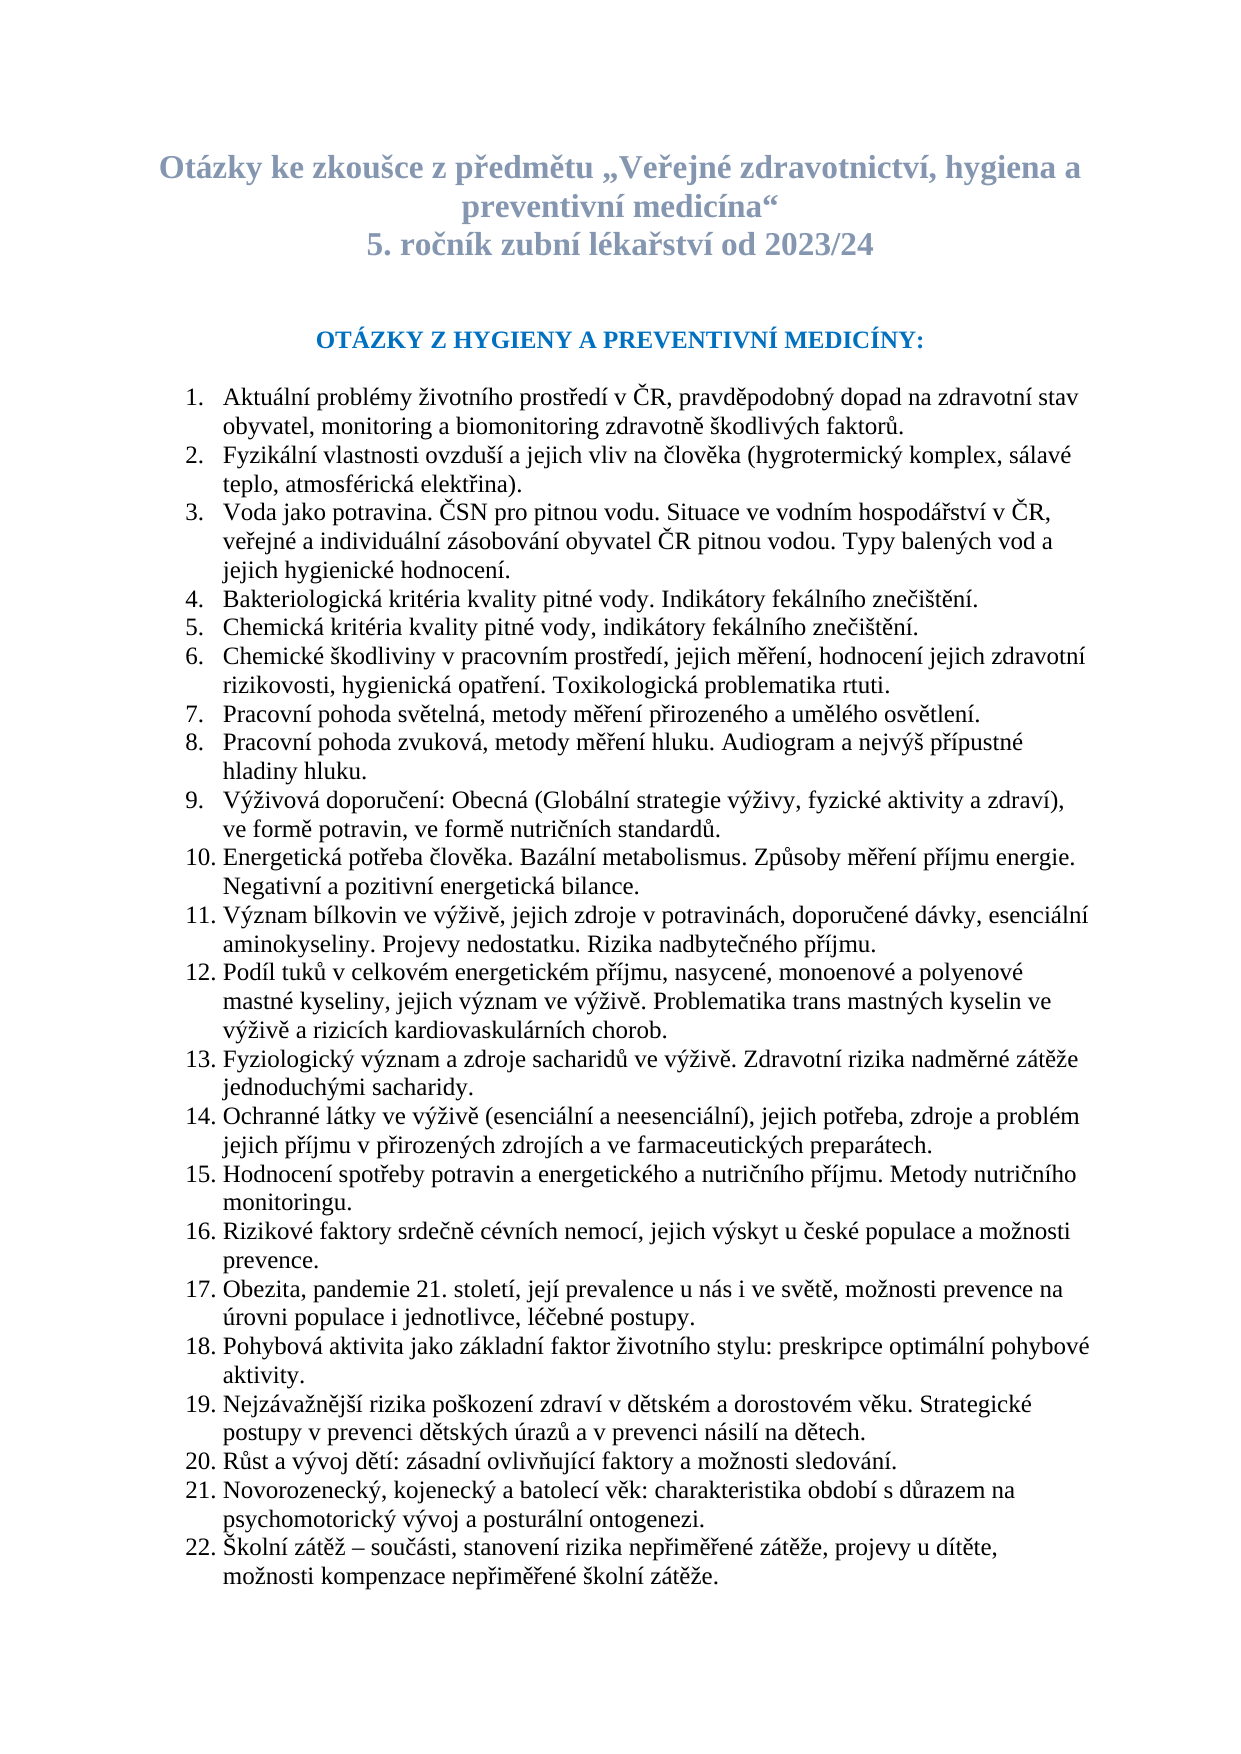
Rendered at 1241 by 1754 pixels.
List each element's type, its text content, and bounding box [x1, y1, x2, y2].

list Podíl tuků v celkovém energetickém příjmu, nasycené, monoenové a polyenové mastné kyseliny, jejich význam ve výživě. Problematika trans mastných kyselin ve výživě a rizicích kardiovaskulárních chorob. [185, 957, 1093, 1044]
list Energetická potřeba člověka. Bazální metabolismus. Způsoby měření příjmu energie. Negativní a pozitivní energetická bilance. [185, 842, 1093, 900]
list Význam bílkovin ve výživě, jejich zdroje v potravinách, doporučené dávky, esenciální aminokyseliny. Projevy nedostatku. Rizika nadbytečného příjmu. [185, 900, 1093, 957]
list Novorozenecký, kojenecký a batolecí věk: charakteristika období s důrazem na psychomotorický vývoj a posturální ontogenezi. [185, 1475, 1093, 1532]
list Hodnocení spotřeby potravin a energetického a nutričního příjmu. Metody nutričního monitoringu. [185, 1159, 1093, 1216]
text Otázky ke zkoušce z předmětu „Veřejné zdravotnictví, hygiena a preventivní medicína“ [148, 148, 1093, 224]
list Aktuální problémy životního prostředí v ČR, pravděpodobný dopad na zdravotní stav obyvatel, monitoring a biomonitoring zdravotně škodlivých faktorů. [185, 382, 1093, 440]
list Fyziologický význam a zdroje sacharidů ve výživě. Zdravotní rizika nadměrné zátěže jednoduchými sacharidy. [185, 1044, 1093, 1101]
list Výživová doporučení: Obecná (Globální strategie výživy, fyzické aktivity a zdraví), ve formě potravin, ve formě nutričních standardů. [185, 785, 1093, 842]
list Školní zátěž – součásti, stanovení rizika nepřiměřené zátěže, projevy u dítěte, možnosti kompenzace nepřiměřené školní zátěže. [185, 1532, 1093, 1590]
list Fyzikální vlastnosti ovzduší a jejich vliv na člověka (hygrotermický komplex, sálavé teplo, atmosférická elektřina). [185, 440, 1093, 497]
list Obezita, pandemie 21. století, její prevalence u nás i ve světě, možnosti prevence na úrovni populace i jednotlivce, léčebné postupy. [185, 1274, 1093, 1331]
list Bakteriologická kritéria kvality pitné vody. Indikátory fekálního znečištění. [185, 584, 1093, 612]
list Voda jako potravina. ČSN pro pitnou vodu. Situace ve vodním hospodářství v ČR, veřejné a individuální zásobování obyvatel ČR pitnou vodou. Typy balených vod a jejich hygienické hodnocení. [185, 497, 1093, 584]
list Pohybová aktivita jako základní faktor životního stylu: preskripce optimální pohybové aktivity. [185, 1331, 1093, 1389]
list Chemická kritéria kvality pitné vody, indikátory fekálního znečištění. [185, 612, 1093, 641]
list Pracovní pohoda světelná, metody měření přirozeného a umělého osvětlení. [185, 699, 1093, 727]
list Ochranné látky ve výživě (esenciální a neesenciální), jejich potřeba, zdroje a problém jejich příjmu v přirozených zdrojích a ve farmaceutických preparátech. [185, 1101, 1093, 1159]
list Chemické škodliviny v pracovním prostředí, jejich měření, hodnocení jejich zdravotní rizikovosti, hygienická opatření. Toxikologická problematika rtuti. [185, 641, 1093, 699]
list Nejzávažnější rizika poškození zdraví v dětském a dorostovém věku. Strategické postupy v prevenci dětských úrazů a v prevenci násilí na dětech. [185, 1389, 1093, 1446]
list Pracovní pohoda zvuková, metody měření hluku. Audiogram a nejvýš přípustné hladiny hluku. [185, 727, 1093, 785]
text 5. ročník zubní lékařství od 2023/24 [148, 224, 1093, 263]
text Otázky z Hygieny a Preventivní medicíny: [148, 325, 1093, 354]
list Růst a vývoj dětí: zásadní ovlivňující faktory a možnosti sledování. [185, 1446, 1093, 1475]
list Rizikové faktory srdečně cévních nemocí, jejich výskyt u české populace a možnosti prevence. [185, 1216, 1093, 1274]
